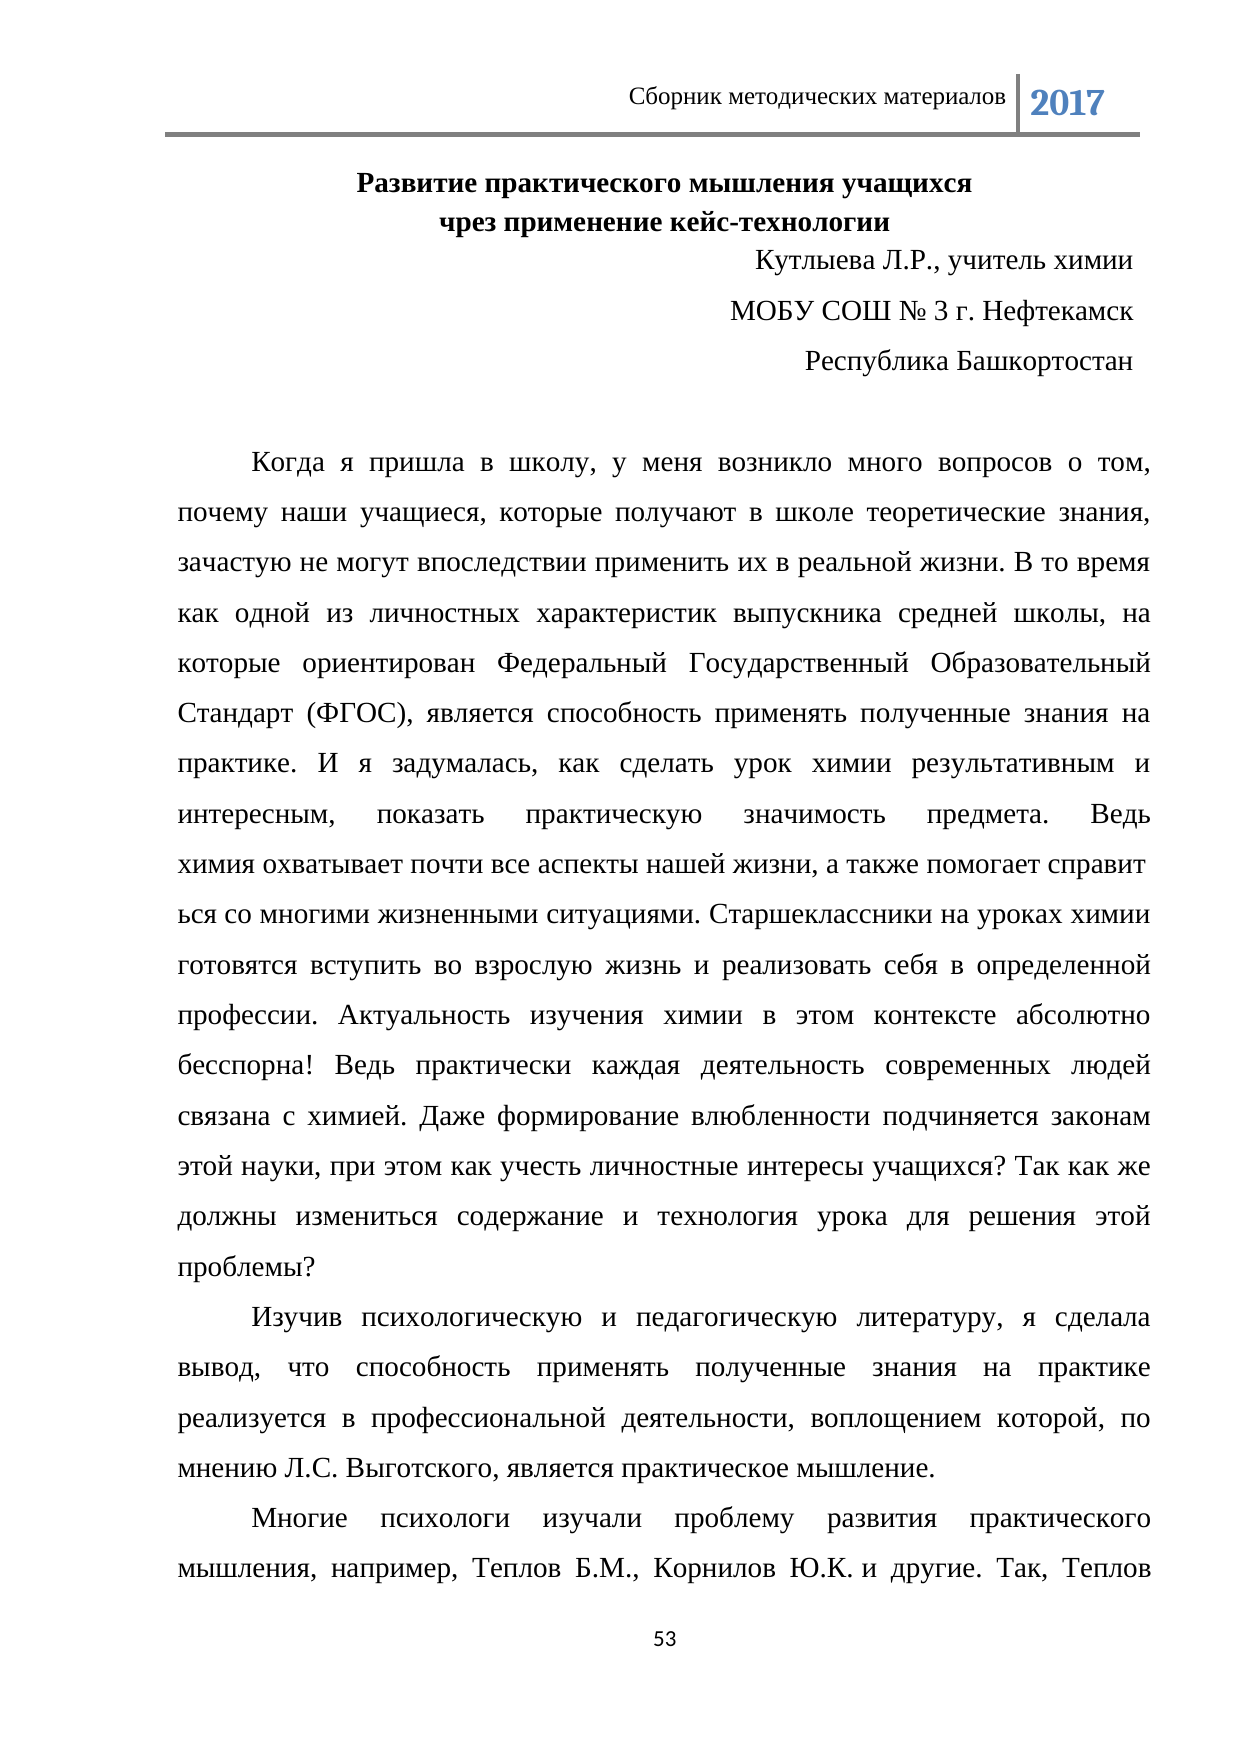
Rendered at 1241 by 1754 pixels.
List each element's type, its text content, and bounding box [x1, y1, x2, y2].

text Когда я пришла в школу, у меня возникло много вопросов о том, почему наши учащиеся, которые получают в школе теоретические знания, зачастую не могут впоследствии применить их в реальной жизни. В то время как одной из личностных характеристик выпускника средней школы, на которые ориентирован Федеральный Государственный Образовательный Стандарт (ФГОС), является способность применять полученные знания на практике. И я задумалась, как сделать урок химии результативным и интересным, показать практическую значимость предмета. Ведь химия охватывает почти все аспекты нашей жизни, а также помогает справиться со многими жизненными ситуациями. Старшеклассники на уроках химии готовятся вступить во взрослую жизнь и реализовать себя в определенной профессии. Актуальность изучения химии в этом контексте абсолютно бесспорна! Ведь практически каждая деятельность современных людей связана с химией. Даже формирование влюбленности подчиняется законам этой науки, при этом как учесть личностные интересы учащихся? Так как же должны измениться содержание и технология урока для решения этой проблемы? [177, 444, 1152, 1282]
text Изучив психологическую и педагогическую литературу, я сделала вывод, что способность применять полученные знания на практике реализуется в профессиональной деятельности, воплощением которой, по мнению Л.С. Выготского, является практическое мышление. [177, 1299, 1152, 1483]
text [177, 1500, 1152, 1584]
text Кутлыева Л.Р., учитель химии [177, 242, 1133, 276]
text МОБУ СОШ № 3 г. Нефтекамск [177, 293, 1133, 326]
text чрез применение кейс-технологии [177, 204, 1152, 237]
text Республика Башкортостан [177, 343, 1133, 377]
text Развитие практического мышления учащихся [177, 165, 1152, 199]
